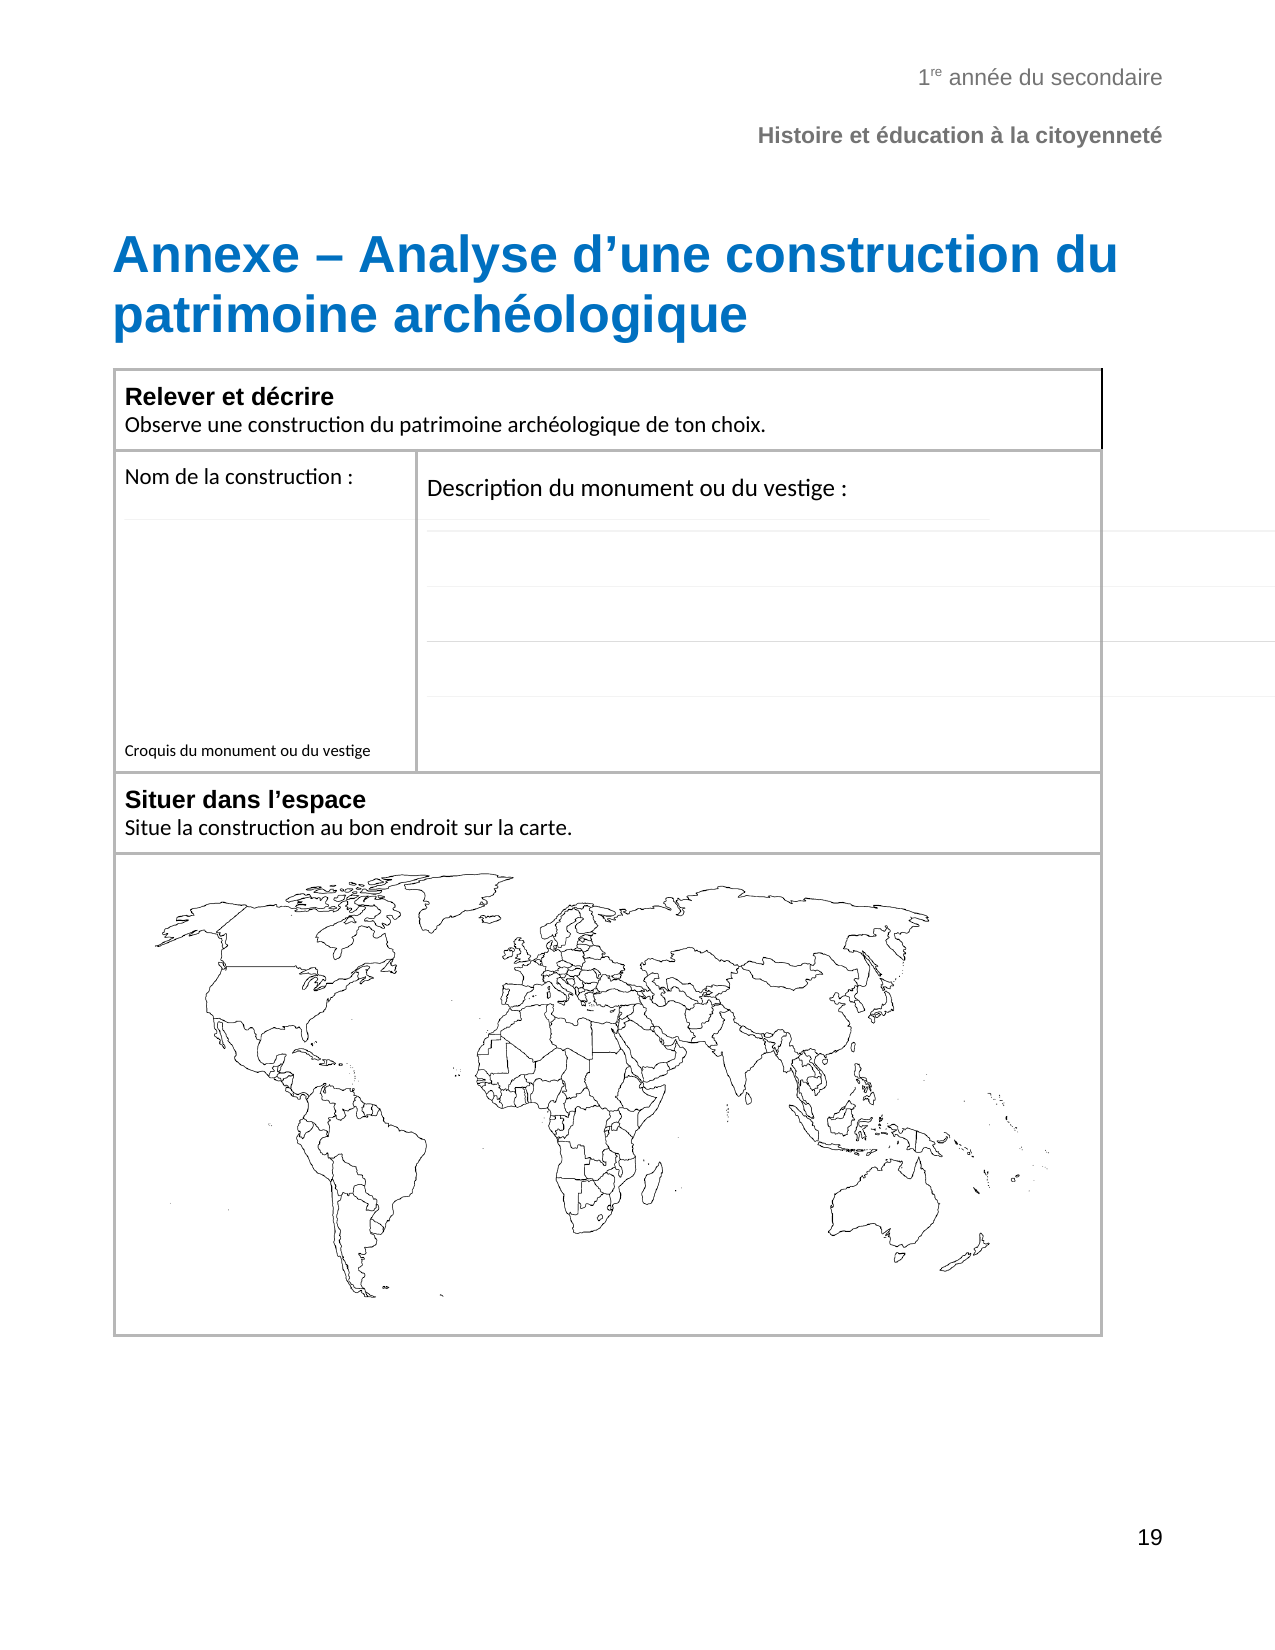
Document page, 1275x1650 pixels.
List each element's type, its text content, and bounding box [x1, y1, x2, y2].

table_header Relever et décrire Observe une construction du patrimoine archéologique de ton choix. [116, 371, 1101, 449]
picture [151, 865, 1065, 1324]
text Histoire et éducation à la citoyenneté [112, 122, 1162, 148]
table_cell Nom de la construction : Croquis du monument ou du vestige [116, 452, 415, 771]
table_cell [116, 855, 1100, 1334]
table_cell Situer dans l’espace Situe la construction au bon endroit sur la carte. [116, 774, 1100, 852]
table_cell Description du monument ou du vestige : [418, 452, 1100, 771]
text Annexe – Analyse d’une construction du patrimoine archéologique [112, 223, 1162, 343]
